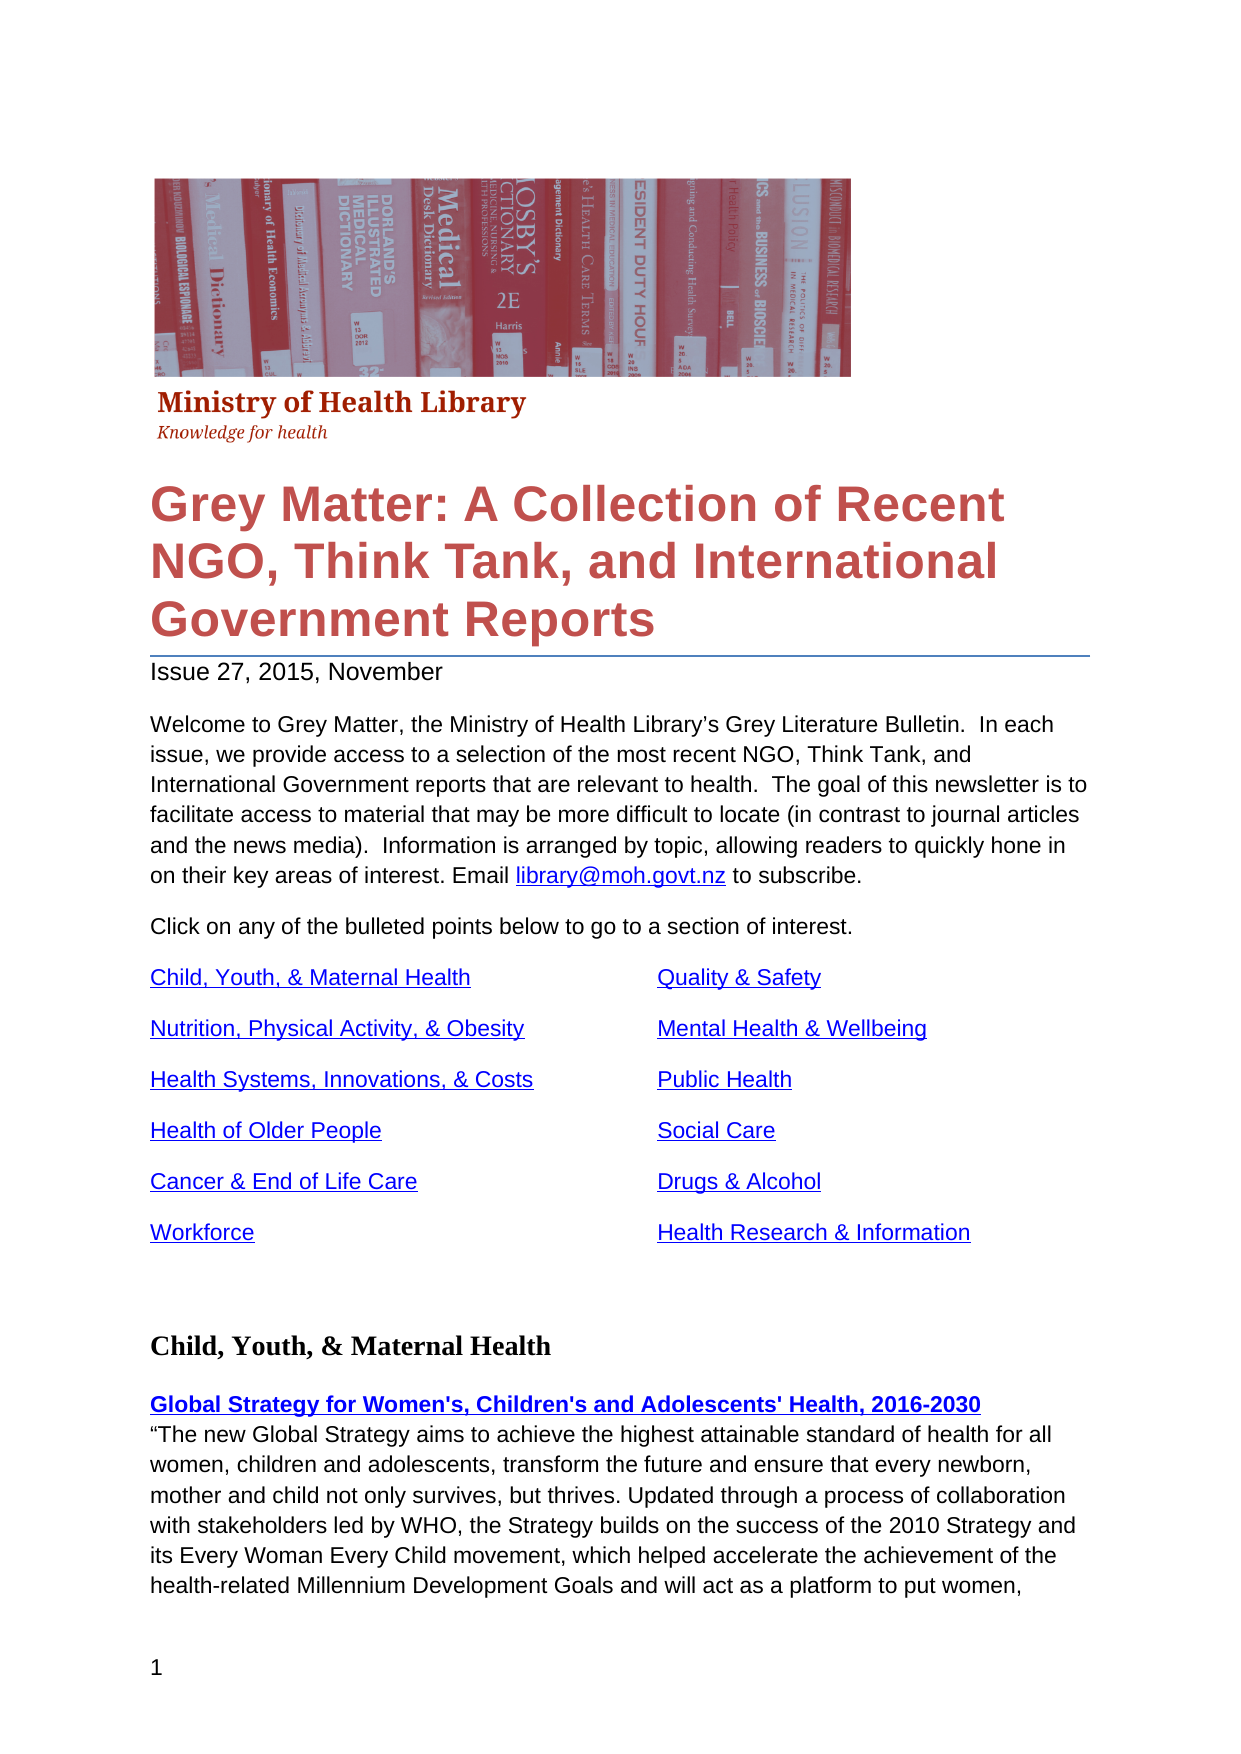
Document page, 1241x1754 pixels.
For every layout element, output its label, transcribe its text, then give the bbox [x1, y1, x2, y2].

picture [150, 175, 855, 449]
subtitle Global Strategy for Women's, Children's and Adolescents' Health, 2016-2030 [150, 1391, 1090, 1417]
text Health Research & Information [657, 1219, 1090, 1245]
subtitle Issue 27, 2015, November [150, 657, 1090, 686]
text Welcome to Grey Matter, the Ministry of Health Library’s Grey Literature Bulletin. In each issue, we provide access to a selection of the most recent NGO, Think Tank, and International Government reports that are relevant to health. The goal of this newsletter is to facilitate access to material that may be more difficult to locate (in contrast to journal articles and the news media). Information is arranged by topic, allowing readers to quickly hone in on their key areas of interest. Email library@moh.govt.nz to subscribe. [150, 711, 1090, 888]
text Health of Older People [150, 1117, 583, 1143]
text Quality & Safety [657, 964, 1090, 990]
subtitle Grey Matter: A Collection of Recent NGO, Think Tank, and International Government Reports [150, 474, 1090, 655]
text Workforce [150, 1219, 583, 1245]
text Mental Health & Wellbeing [657, 1015, 1090, 1041]
text Drugs & Alcohol [657, 1168, 1090, 1194]
text Click on any of the bulleted points below to go to a section of interest. [150, 913, 1090, 939]
text Public Health [657, 1066, 1090, 1092]
text Nutrition, Physical Activity, & Obesity [150, 1015, 583, 1041]
text Child, Youth, & Maternal Health [150, 964, 583, 990]
text Social Care [657, 1117, 1090, 1143]
text Cancer & End of Life Care [150, 1168, 583, 1194]
subtitle Child, Youth, & Maternal Health [150, 1329, 1090, 1362]
text Health Systems, Innovations, & Costs [150, 1066, 583, 1092]
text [150, 1421, 1090, 1599]
